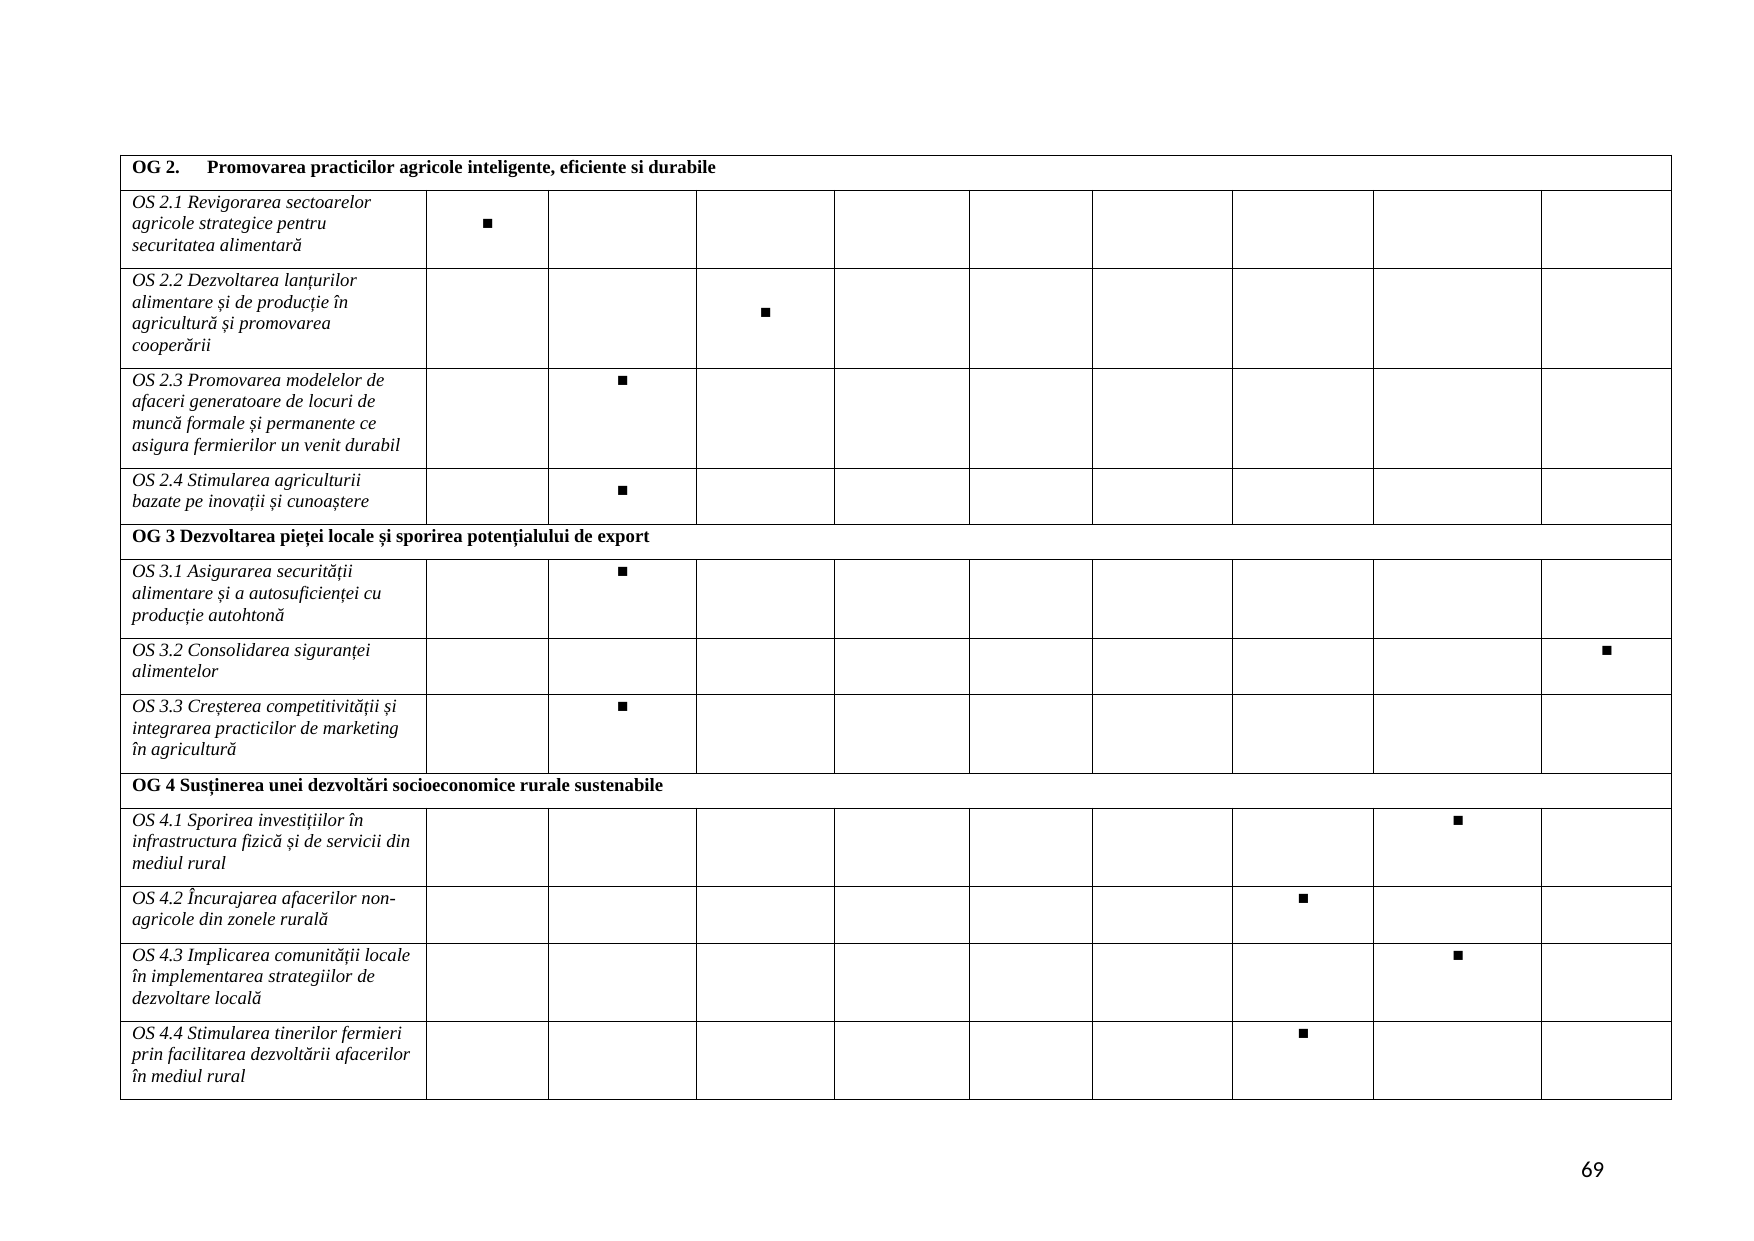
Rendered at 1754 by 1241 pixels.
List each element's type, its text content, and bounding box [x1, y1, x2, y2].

table_cell [835, 191, 969, 268]
table_cell OS 2.2 Dezvoltarea lanțurilor alimentare și de producție în agricultură și promovarea cooperării [121, 269, 426, 368]
table_cell [1093, 469, 1232, 524]
table_cell [970, 191, 1092, 268]
table_cell [1093, 809, 1232, 886]
table_cell ■ [1374, 944, 1541, 1021]
table_cell [970, 695, 1092, 772]
table_cell [1093, 887, 1232, 942]
table_cell [549, 887, 696, 942]
table_cell [427, 695, 548, 772]
table_cell [427, 809, 548, 886]
table_cell [427, 944, 548, 1021]
table_cell [1093, 944, 1232, 1021]
table_cell [835, 809, 969, 886]
table_cell OG 2. Promovarea practicilor agricole inteligente, eficiente si durabile [121, 156, 1671, 190]
table_cell [970, 944, 1092, 1021]
table_cell [1093, 369, 1232, 467]
table_cell [549, 639, 696, 694]
table_cell [1542, 369, 1671, 467]
table_cell ■ [1233, 887, 1373, 942]
table_cell [697, 695, 834, 772]
table_cell [970, 887, 1092, 942]
table_cell [427, 887, 548, 942]
table_cell [1542, 469, 1671, 524]
table_cell OS 3.3 Creșterea competitivității și integrarea practicilor de marketing în agricultură [121, 695, 426, 772]
table_cell [427, 469, 548, 524]
table_cell [970, 560, 1092, 637]
table_cell [697, 469, 834, 524]
table_cell [1233, 560, 1373, 637]
table_cell [427, 1022, 548, 1099]
table_cell [1093, 191, 1232, 268]
table_cell [835, 469, 969, 524]
table_cell OS 4.2 Încurajarea afacerilor non-agricole din zonele rurală [121, 887, 426, 942]
table_cell ■ [549, 695, 696, 772]
table_cell OS 2.3 Promovarea modelelor de afaceri generatoare de locuri de muncă formale și permanente ce asigura fermierilor un venit durabil [121, 369, 426, 467]
table_cell [1093, 639, 1232, 694]
table_cell ■ [549, 369, 696, 467]
table_cell [835, 695, 969, 772]
table_cell [1542, 1022, 1671, 1099]
table_cell [1374, 269, 1541, 368]
table_cell [1233, 469, 1373, 524]
table_cell [427, 269, 548, 368]
table_cell [970, 469, 1092, 524]
table_cell [1233, 695, 1373, 772]
table_cell OS 4.3 Implicarea comunității locale în implementarea strategiilor de dezvoltare locală [121, 944, 426, 1021]
table_cell [835, 369, 969, 467]
table_cell [1374, 1022, 1541, 1099]
table_cell OS 4.4 Stimularea tinerilor fermieri prin facilitarea dezvoltării afacerilor în mediul rural [121, 1022, 426, 1099]
table_cell ■ [1233, 1022, 1373, 1099]
table_cell [1374, 369, 1541, 467]
table_cell OG 3 Dezvoltarea pieței locale și sporirea potențialului de export [121, 525, 1671, 559]
table_cell [1233, 269, 1373, 368]
table_cell ■ [1542, 639, 1671, 694]
table_cell [1374, 639, 1541, 694]
table_cell [970, 369, 1092, 467]
table_cell [1542, 560, 1671, 637]
table_cell [1542, 269, 1671, 368]
table_cell [970, 269, 1092, 368]
table_cell [1093, 695, 1232, 772]
table_cell [835, 887, 969, 942]
table_cell [835, 1022, 969, 1099]
table_cell OS 2.4 Stimularea agriculturii bazate pe inovații și cunoaștere [121, 469, 426, 524]
table_cell [835, 944, 969, 1021]
table_cell [1233, 191, 1373, 268]
table_cell [697, 191, 834, 268]
table_cell [549, 1022, 696, 1099]
table_cell [697, 809, 834, 886]
table_cell [549, 809, 696, 886]
table_cell [1093, 1022, 1232, 1099]
table_cell OS 3.1 Asigurarea securității alimentare și a autosuficienței cu producție autohtonă [121, 560, 426, 637]
table_cell [697, 1022, 834, 1099]
table_cell [1374, 191, 1541, 268]
table_cell [970, 1022, 1092, 1099]
table_cell [835, 639, 969, 694]
table_cell [970, 809, 1092, 886]
table_cell [697, 560, 834, 637]
table_cell OS 4.1 Sporirea investițiilor în infrastructura fizică și de servicii din mediul rural [121, 809, 426, 886]
table_cell [1093, 560, 1232, 637]
table_cell [427, 369, 548, 467]
table_cell ■ [1374, 809, 1541, 886]
table_cell [970, 639, 1092, 694]
table_cell [427, 560, 548, 637]
table_cell ■ [549, 469, 696, 524]
table_cell [1233, 809, 1373, 886]
table_cell [1093, 269, 1232, 368]
table_cell [697, 887, 834, 942]
table_cell [1374, 469, 1541, 524]
table_cell [697, 639, 834, 694]
table_cell [1233, 369, 1373, 467]
table_cell [835, 269, 969, 368]
table_cell [1374, 695, 1541, 772]
table_cell ■ [549, 560, 696, 637]
table_cell ■ [427, 191, 548, 268]
table_cell OS 2.1 Revigorarea sectoarelor agricole strategice pentru securitatea alimentară [121, 191, 426, 268]
table_cell [1542, 191, 1671, 268]
table_cell [549, 944, 696, 1021]
table_cell [697, 369, 834, 467]
table_cell [1374, 560, 1541, 637]
table_cell [1233, 639, 1373, 694]
table_cell [549, 191, 696, 268]
table_cell [1374, 887, 1541, 942]
table_cell [1542, 809, 1671, 886]
table_cell [549, 269, 696, 368]
table_cell [1233, 944, 1373, 1021]
table_cell OG 4 Susținerea unei dezvoltări socioeconomice rurale sustenabile [121, 774, 1671, 807]
table_cell [1542, 695, 1671, 772]
table_cell ■ [697, 269, 834, 368]
table_cell [697, 944, 834, 1021]
table_cell OS 3.2 Consolidarea siguranței alimentelor [121, 639, 426, 694]
table_cell [427, 639, 548, 694]
table_cell [1542, 944, 1671, 1021]
table_cell [835, 560, 969, 637]
table_cell [1542, 887, 1671, 942]
